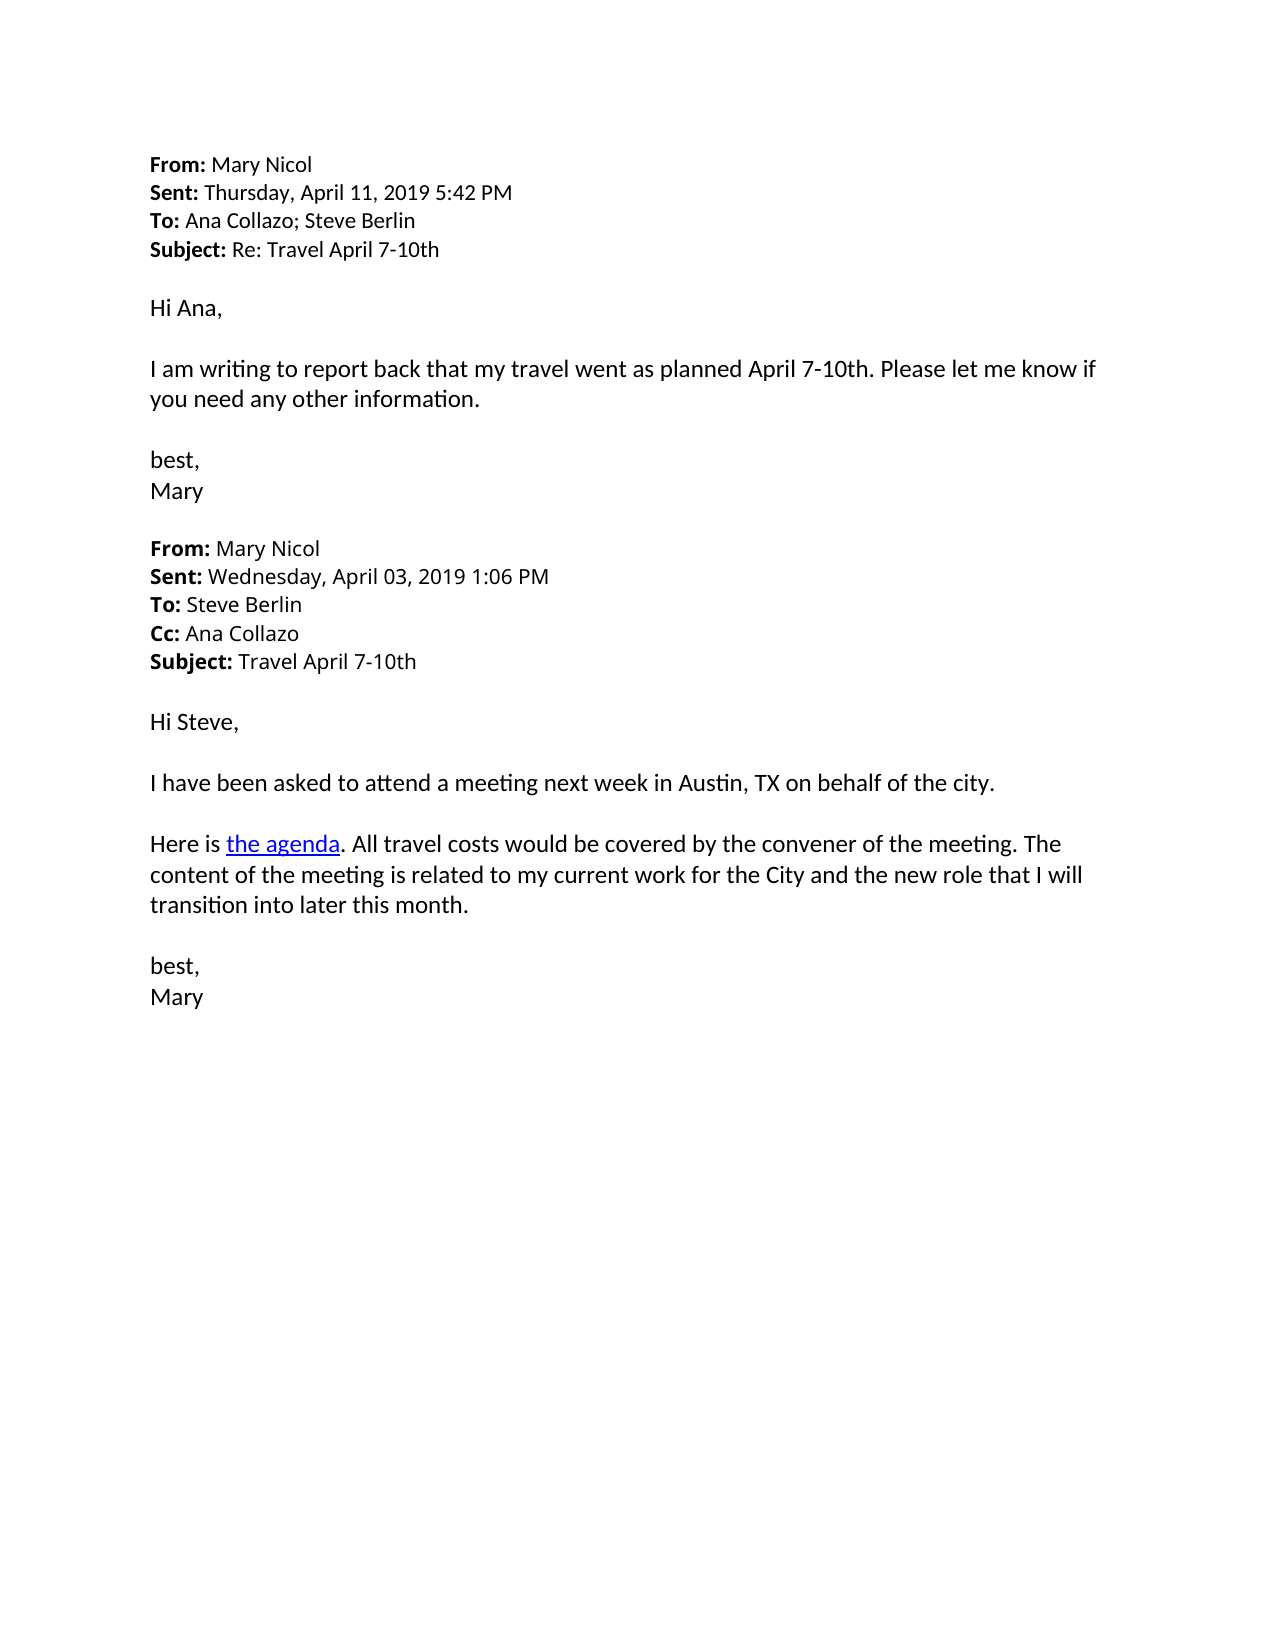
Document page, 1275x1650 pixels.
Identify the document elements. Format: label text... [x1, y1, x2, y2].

text I am writing to report back that my travel went as planned April 7-10th. Please let me know if you need any other information. [150, 353, 1125, 414]
text From: Mary Nicol Sent: Wednesday, April 03, 2019 1:06 PM To: Steve Berlin Cc: Ana Collazo Subject: Travel April 7-10th [150, 534, 1125, 676]
text Here is the agenda. All travel costs would be covered by the convener of the meeting. The content of the meeting is related to my current work for the City and the new role that I will transition into later this month. [150, 828, 1125, 920]
text best, Mary [150, 444, 1125, 506]
text I have been asked to attend a meeting next week in Austin, TX on behalf of the city. [150, 767, 1125, 798]
text Hi Ana, [150, 292, 1125, 322]
text best, Mary [150, 951, 1125, 1012]
text Hi Steve, [150, 706, 1125, 737]
text From: Mary Nicol Sent: Thursday, April 11, 2019 5:42 PM To: Ana Collazo; Steve Berlin Subject: Re: Travel April 7-10th [150, 150, 1125, 263]
